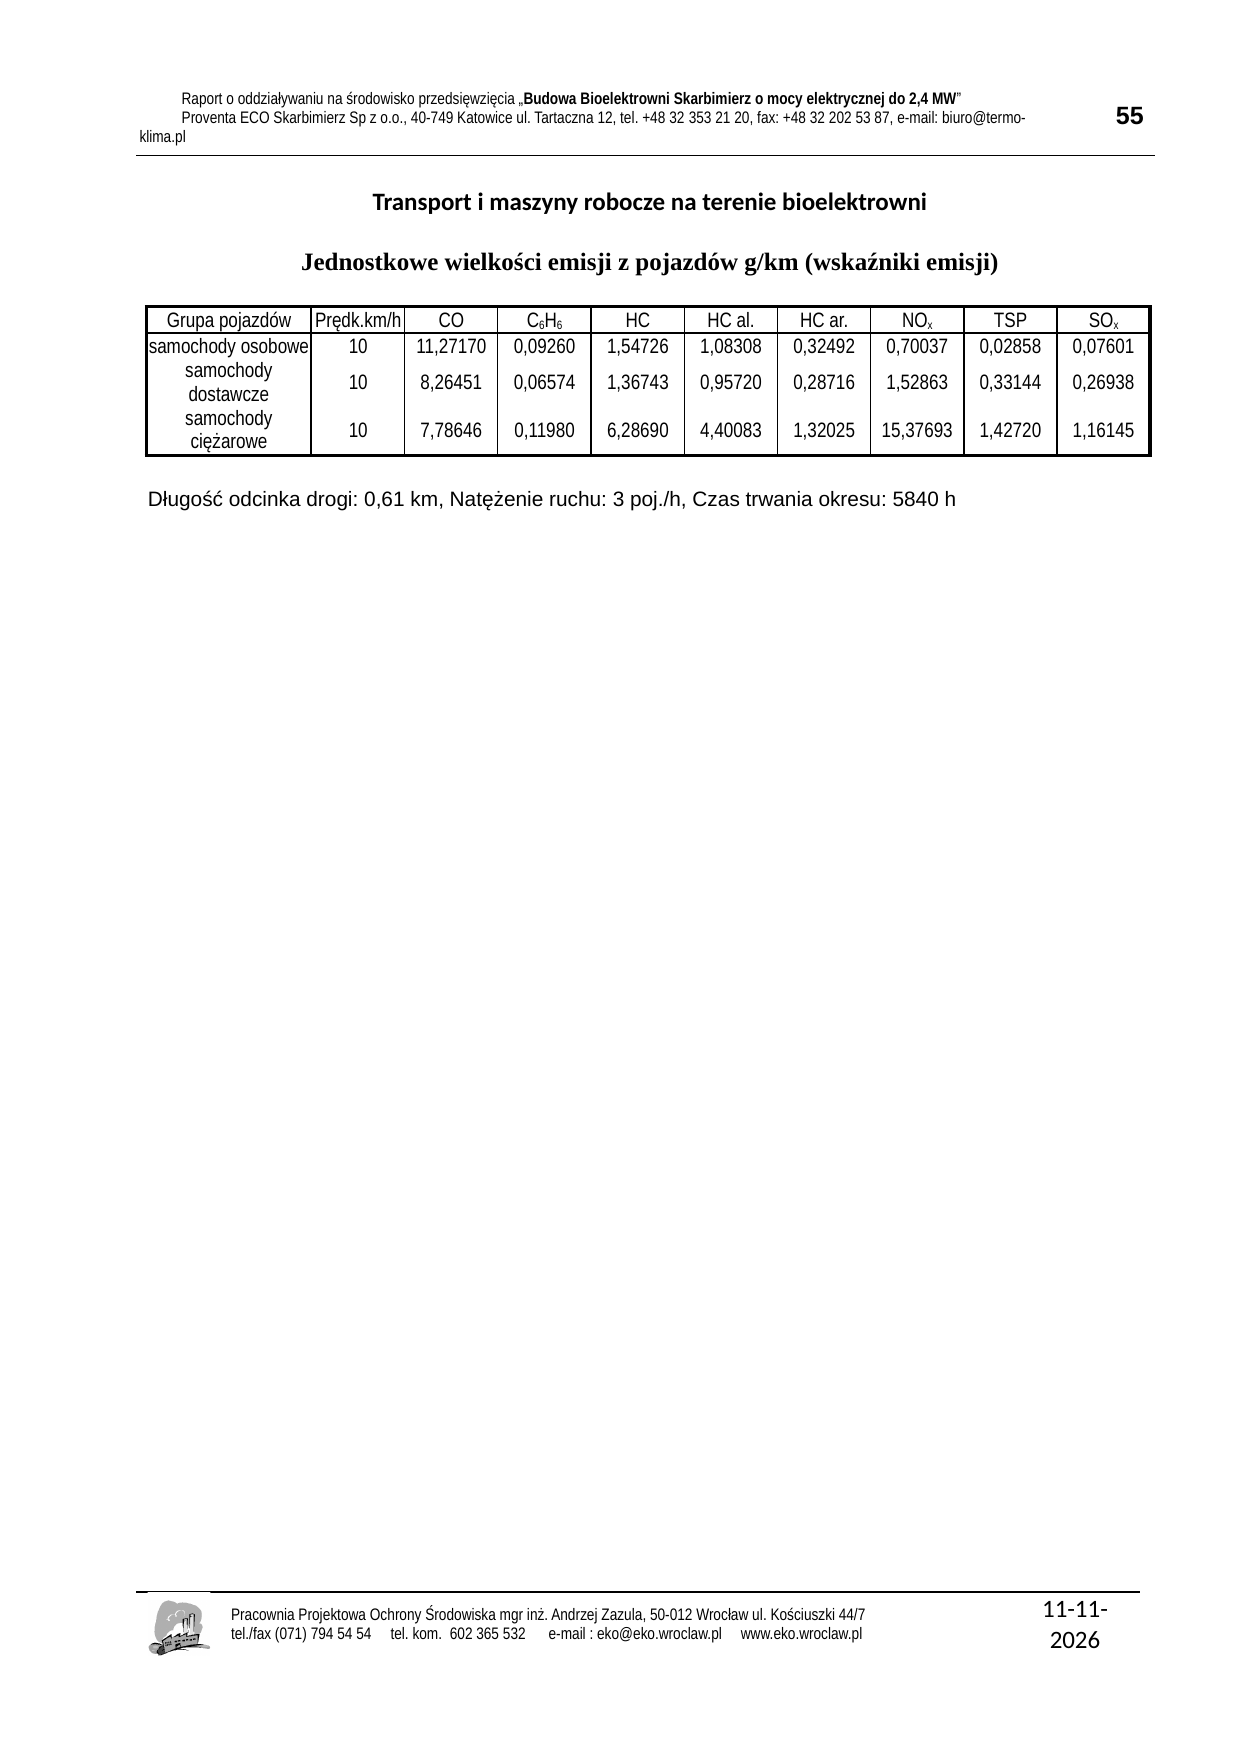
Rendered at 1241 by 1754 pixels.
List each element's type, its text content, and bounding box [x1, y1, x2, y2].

table_header Prędk.km/h [312, 308, 404, 332]
table_cell 0,70037 [871, 334, 963, 358]
table_header CO [405, 308, 497, 332]
table_cell 6,28690 [592, 406, 684, 453]
table_cell 0,33144 [965, 358, 1056, 406]
table_cell 4,40083 [685, 406, 777, 453]
table_header SOx [1058, 308, 1148, 332]
table_cell 0,32492 [778, 334, 870, 358]
table_cell 0,26938 [1058, 358, 1148, 406]
table_cell 1,36743 [592, 358, 684, 406]
table_cell 1,42720 [965, 406, 1056, 453]
table_header C6H6 [498, 308, 590, 332]
table_cell samochody dostawcze [148, 358, 310, 406]
table_cell 1,08308 [685, 334, 777, 358]
table_cell 10 [312, 406, 404, 453]
text Jednostkowe wielkości emisji z pojazdów g/km (wskaźniki emisji) [148, 247, 1152, 276]
picture [147, 1592, 211, 1656]
table_cell 1,16145 [1058, 406, 1148, 453]
table_cell 0,28716 [778, 358, 870, 406]
table_cell samochody ciężarowe [148, 406, 310, 453]
table_cell 8,26451 [405, 358, 497, 406]
table_cell 10 [312, 334, 404, 358]
table_cell 0,09260 [498, 334, 590, 358]
table_cell 1,52863 [871, 358, 963, 406]
table_header HC [592, 308, 684, 332]
table_cell 15,37693 [871, 406, 963, 453]
table_cell 0,11980 [498, 406, 590, 453]
table_header HC al. [685, 308, 777, 332]
table_cell 0,06574 [498, 358, 590, 406]
text Długość odcinka drogi: 0,61 km, Natężenie ruchu: 3 poj./h, Czas trwania okresu: 5840 h [148, 487, 1152, 511]
table_cell 7,78646 [405, 406, 497, 453]
table_cell 1,54726 [592, 334, 684, 358]
table_header NOx [871, 308, 963, 332]
table_header TSP [965, 308, 1056, 332]
table_header HC ar. [778, 308, 870, 332]
table_cell 0,07601 [1058, 334, 1148, 358]
table_cell 10 [312, 358, 404, 406]
text Transport i maszyny robocze na terenie bioelektrowni [148, 186, 1152, 217]
table_cell 1,32025 [778, 406, 870, 453]
table_header Grupa pojazdów [148, 308, 310, 332]
table_cell 0,95720 [685, 358, 777, 406]
table_cell 11,27170 [405, 334, 497, 358]
table_cell samochody osobowe [148, 334, 310, 358]
table_cell 0,02858 [965, 334, 1056, 358]
